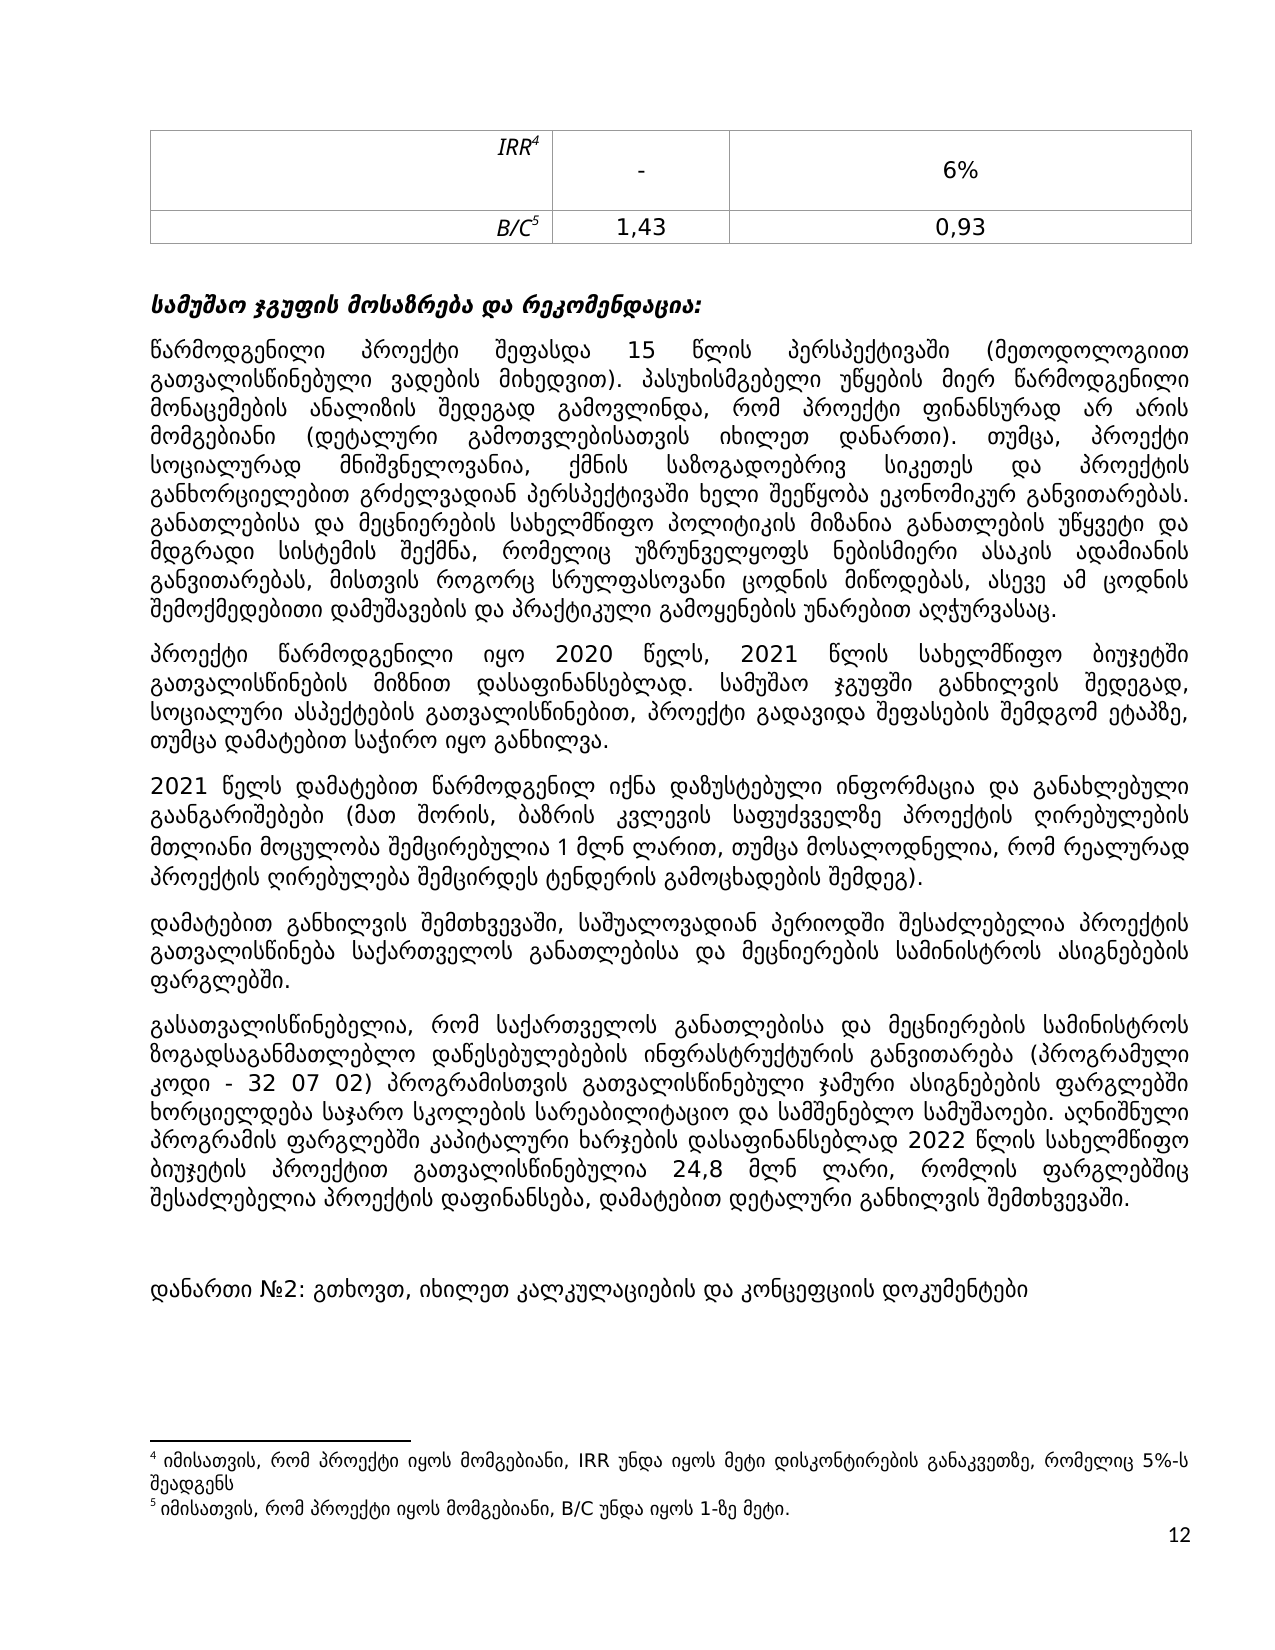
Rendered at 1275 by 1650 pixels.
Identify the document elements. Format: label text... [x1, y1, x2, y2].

text პროექტი წარმოდგენილი იყო 2020 წელს, 2021 წლის სახელმწიფო ბიუჯეტში გათვალისწინების მიზნით დასაფინანსებლად. სამუშაო ჯგუფში განხილვის შედეგად, სოციალური ასპექტების გათვალისწინებით, პროექტი გადავიდა შეფასების შემდგომ ეტაპზე, თუმცა დამატებით საჭირო იყო განხილვა. [150, 641, 1191, 754]
text დამატებით განხილვის შემთხვევაში, საშუალოვადიან პერიოდში შესაძლებელია პროექტის გათვალისწინება საქართველოს განათლებისა და მეცნიერების სამინისტროს ასიგნებების ფარგლებში. [150, 910, 1191, 994]
text სამუშაო ჯგუფის მოსაზრება და რეკომენდაცია: [150, 292, 1191, 318]
table_cell 6% [730, 131, 1191, 210]
table_cell - [553, 131, 729, 210]
table_cell 1,43 [553, 211, 729, 243]
table_cell B/C [151, 211, 552, 243]
table_cell 0,93 [730, 211, 1191, 243]
table_cell IRR [151, 131, 552, 210]
text გასათვალისწინებელია, რომ საქართველოს განათლებისა და მეცნიერების სამინისტროს ზოგადსაგანმათლებლო დაწესებულებების ინფრასტრუქტურის განვითარება (პროგრამული კოდი - 32 07 02) პროგრამისთვის გათვალისწინებული ჯამური ასიგნებების ფარგლებში ხორციელდება საჯარო სკოლების სარეაბილიტაციო და სამშენებლო სამუშაოები. აღნიშნული პროგრამის ფარგლებში კაპიტალური ხარჯების დასაფინანსებლად 2022 წლის სახელმწიფო ბიუჯეტის პროექტით გათვალისწინებულია 24,8 მლნ ლარი, რომლის ფარგლებშიც შესაძლებელია პროექტის დაფინანსება, დამატებით დეტალური განხილვის შემთხვევაში. [150, 1013, 1191, 1212]
text დანართი №2: გთხოვთ, იხილეთ კალკულაციების და კონცეფციის დოკუმენტები [150, 1276, 1191, 1303]
text წარმოდგენილი პროექტი შეფასდა 15 წლის პერსპექტივაში (მეთოდოლოგიით გათვალისწინებული ვადების მიხედვით). პასუხისმგებელი უწყების მიერ წარმოდგენილი მონაცემების ანალიზის შედეგად გამოვლინდა, რომ პროექტი ფინანსურად არ არის მომგებიანი (დეტალური გამოთვლებისათვის იხილეთ დანართი). თუმცა, პროექტი სოციალურად მნიშვნელოვანია, ქმნის საზოგადოებრივ სიკეთეს და პროექტის განხორციელებით გრძელვადიან პერსპექტივაში ხელი შეეწყობა ეკონომიკურ განვითარებას. განათლებისა და მეცნიერების სახელმწიფო პოლიტიკის მიზანია განათლების უწყვეტი და მდგრადი სისტემის შექმნა, რომელიც უზრუნველყოფს ნებისმიერი ასაკის ადამიანის განვითარებას, მისთვის როგორც სრულფასოვანი ცოდნის მიწოდებას, ასევე ამ ცოდნის შემოქმედებითი დამუშავების და პრაქტიკული გამოყენების უნარებით აღჭურვასაც. [150, 337, 1191, 623]
text 2021 წელს დამატებით წარმოდგენილ იქნა დაზუსტებული ინფორმაცია და განახლებული გაანგარიშებები (მათ შორის, ბაზრის კვლევის საფუძვველზე პროექტის ღირებულების მთლიანი მოცულობა შემცირებულია 1 მლნ ლარით, თუმცა მოსალოდნელია, რომ რეალურად პროექტის ღირებულება შემცირდეს ტენდერის გამოცხადების შემდეგ). [150, 773, 1191, 891]
